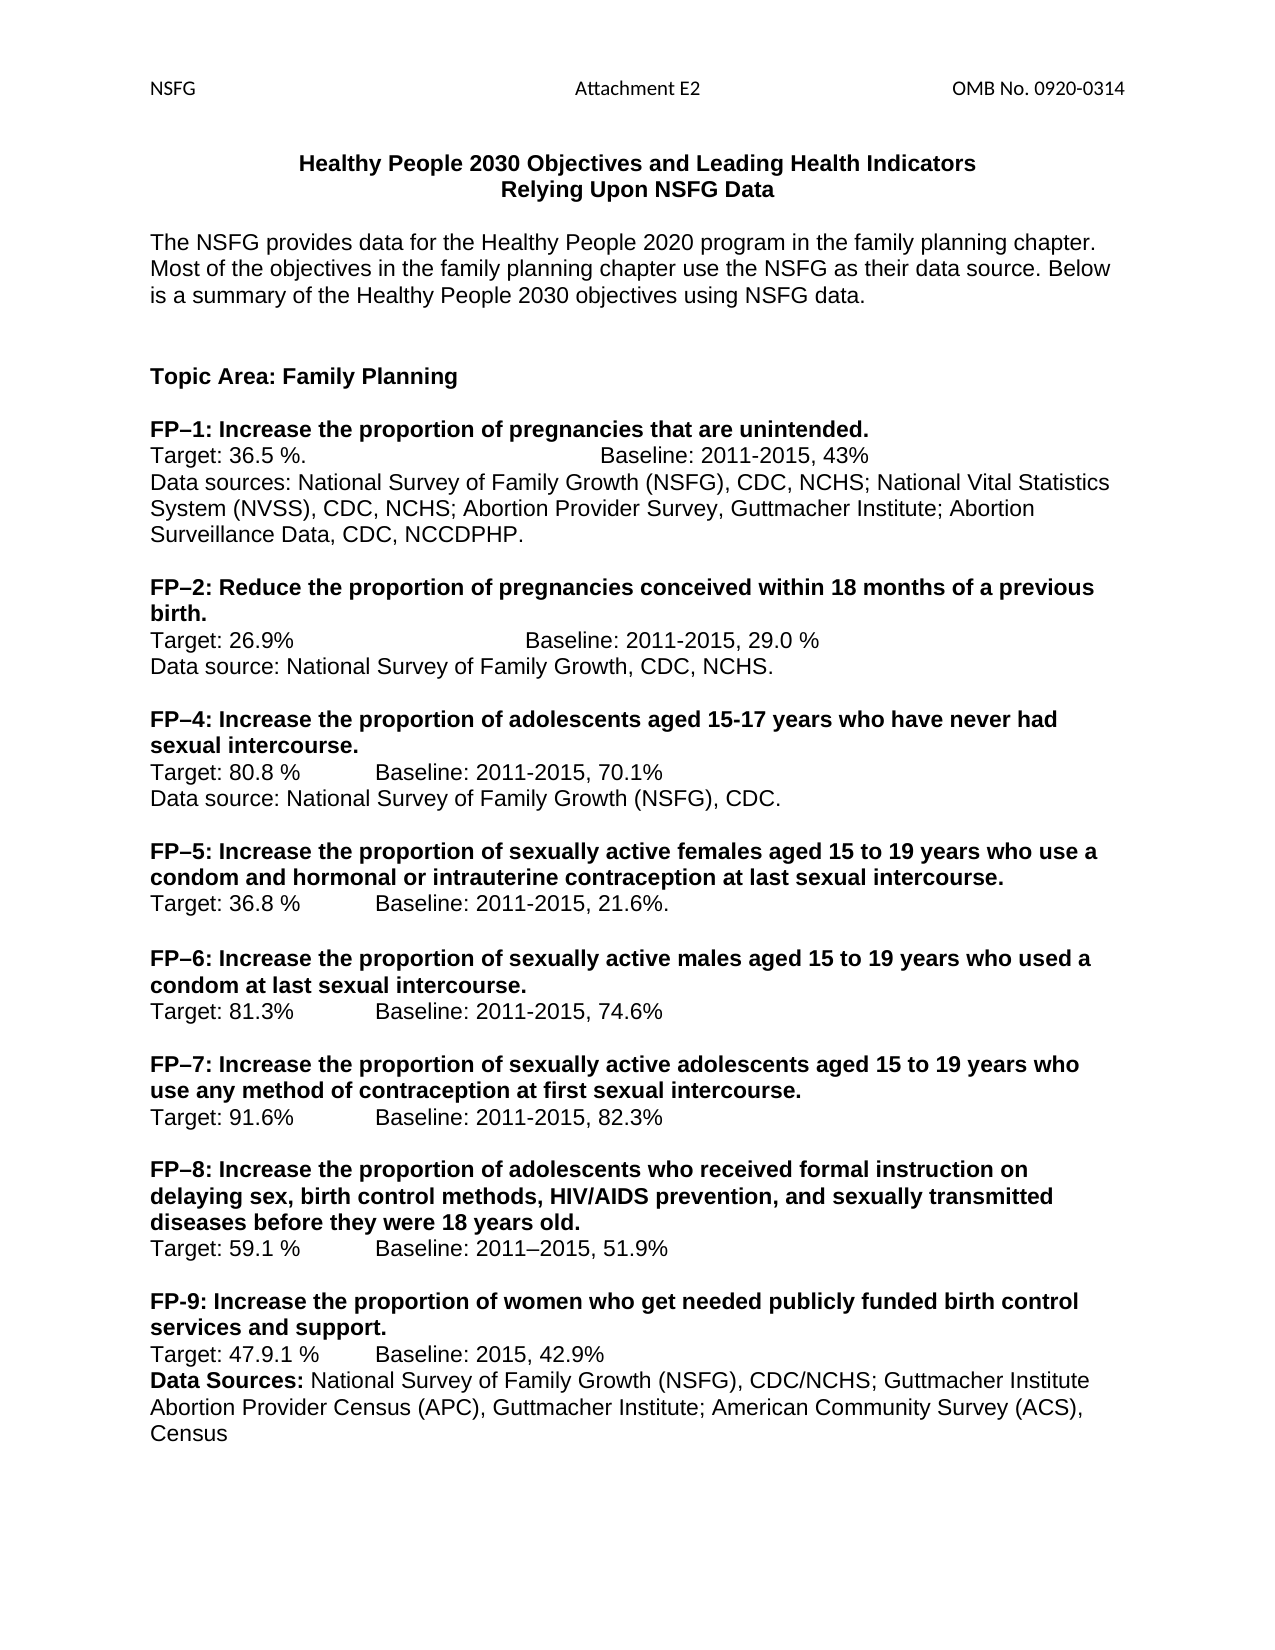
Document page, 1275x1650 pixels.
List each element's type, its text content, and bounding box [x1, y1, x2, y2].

text Target: 47.9.1 % Baseline: 2015, 42.9% [150, 1341, 1125, 1367]
text Data source: National Survey of Family Growth, CDC, NCHS. [150, 653, 1125, 679]
text FP–5: Increase the proportion of sexually active females aged 15 to 19 years who use a condom and hormonal or intrauterine contraception at last sexual intercourse. [150, 838, 1125, 890]
text Data Sources: National Survey of Family Growth (NSFG), CDC/NCHS; Guttmacher Institute Abortion Provider Census (APC), Guttmacher Institute; American Community Survey (ACS), Census [150, 1367, 1125, 1446]
text FP-9: Increase the proportion of women who get needed publicly funded birth control services and support. [150, 1288, 1125, 1341]
text Data sources: National Survey of Family Growth (NSFG), CDC, NCHS; National Vital Statistics System (NVSS), CDC, NCHS; Abortion Provider Survey, Guttmacher Institute; Abortion Surveillance Data, CDC, NCCDPHP. [150, 469, 1125, 548]
text Target: 91.6% Baseline: 2011-2015, 82.3% [150, 1103, 1125, 1130]
text FP–1: Increase the proportion of pregnancies that are unintended. [150, 416, 1125, 442]
text Target: 81.3% Baseline: 2011-2015, 74.6% [150, 998, 1125, 1024]
text Relying Upon NSFG Data [150, 176, 1125, 203]
text Topic Area: Family Planning [150, 363, 1125, 389]
text Data source: National Survey of Family Growth (NSFG), CDC. [150, 785, 1125, 811]
text FP–4: Increase the proportion of adolescents aged 15-17 years who have never had sexual intercourse. [150, 706, 1125, 758]
text FP–2: Reduce the proportion of pregnancies conceived within 18 months of a previous birth. [150, 574, 1125, 627]
text FP–6: Increase the proportion of sexually active males aged 15 to 19 years who used a condom at last sexual intercourse. [150, 945, 1125, 998]
text Target: 59.1 % Baseline: 2011–2015, 51.9% [150, 1235, 1125, 1262]
text Healthy People 2030 Objectives and Leading Health Indicators [150, 150, 1125, 176]
text The NSFG provides data for the Healthy People 2020 program in the family planning chapter. Most of the objectives in the family planning chapter use the NSFG as their data source. Below is a summary of the Healthy People 2030 objectives using NSFG data. [150, 229, 1125, 308]
text Target: 80.8 % Baseline: 2011-2015, 70.1% [150, 758, 1125, 785]
text FP–7: Increase the proportion of sexually active adolescents aged 15 to 19 years who use any method of contraception at first sexual intercourse. [150, 1051, 1125, 1103]
text Target: 26.9% Baseline: 2011-2015, 29.0 % [150, 627, 1125, 653]
text FP–8: Increase the proportion of adolescents who received formal instruction on delaying sex, birth control methods, HIV/AIDS prevention, and sexually transmitted diseases before they were 18 years old. [150, 1156, 1125, 1235]
text Target: 36.5 %. Baseline: 2011-2015, 43% [150, 442, 1125, 469]
text Target: 36.8 % Baseline: 2011-2015, 21.6%. [150, 890, 1125, 917]
